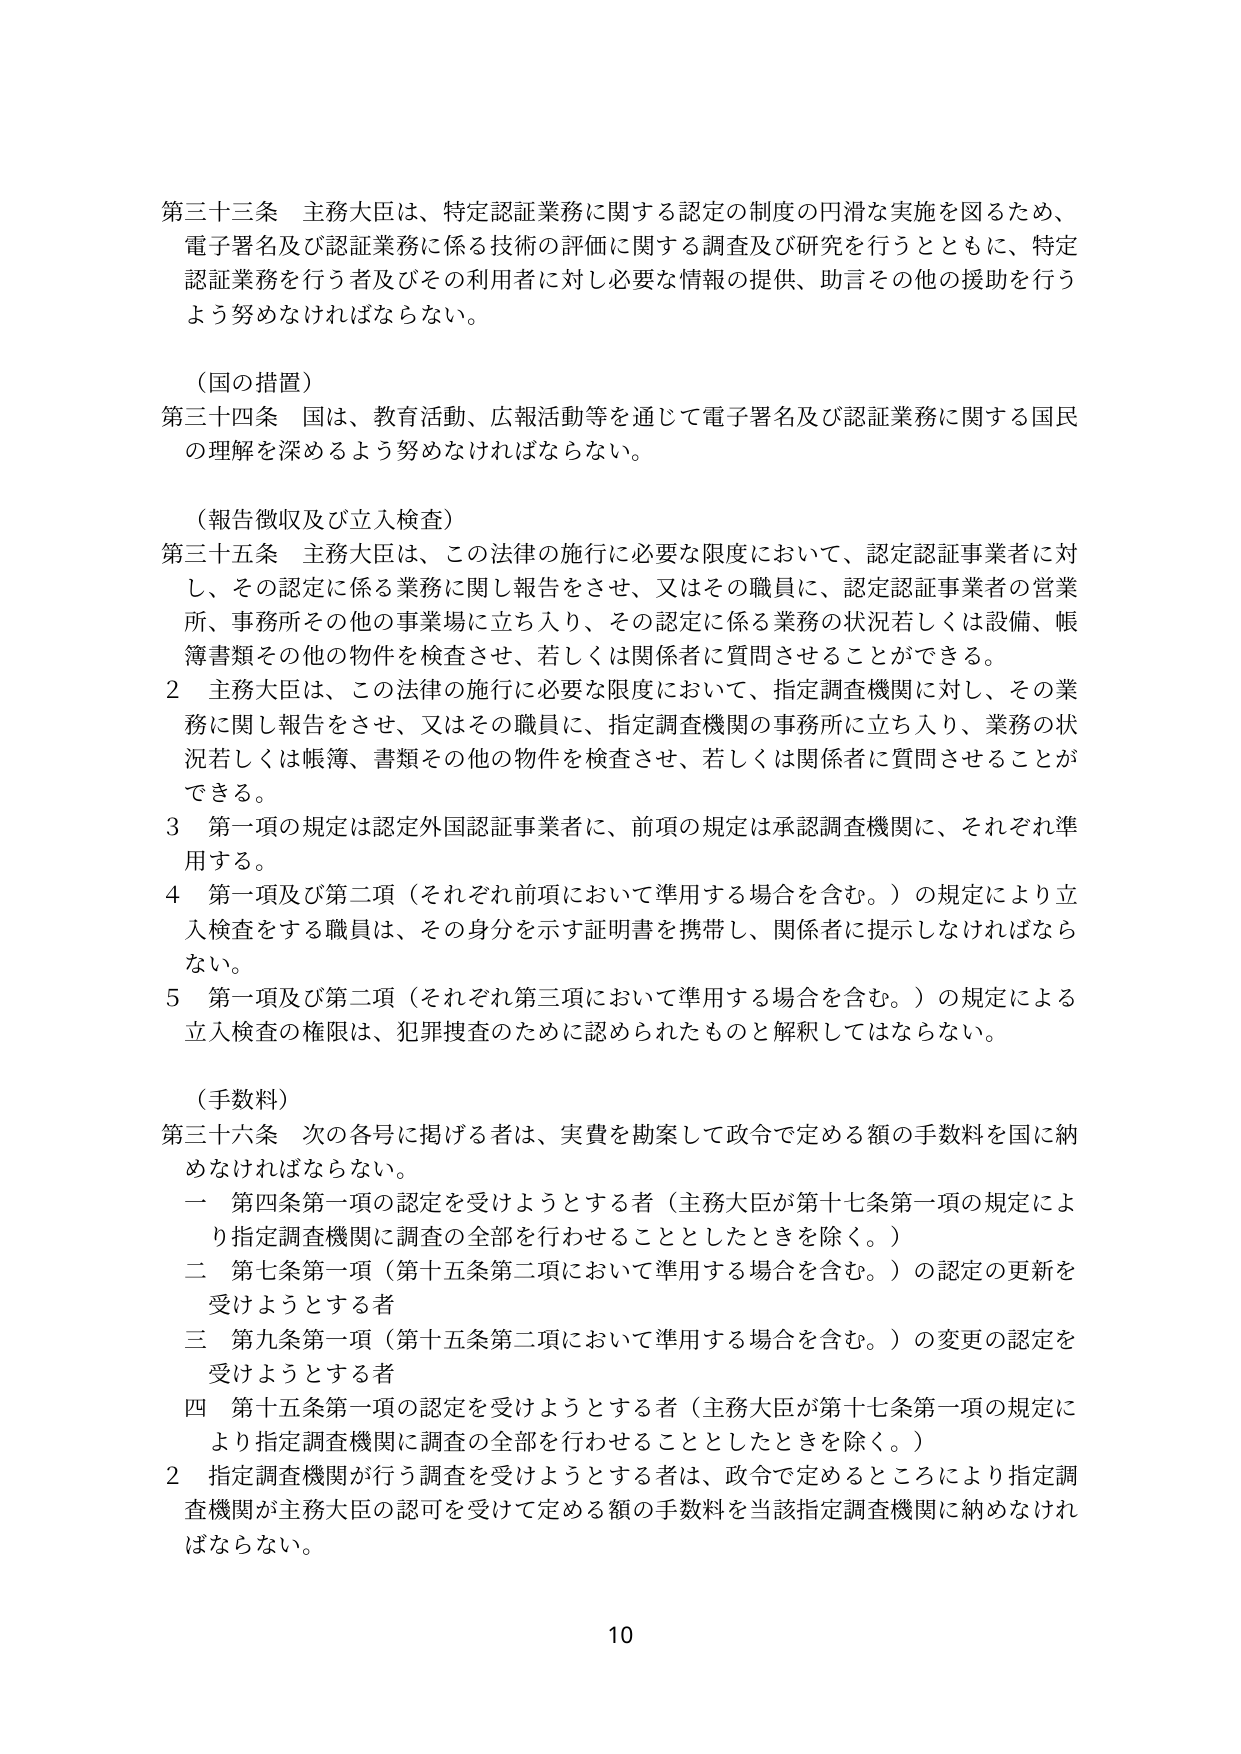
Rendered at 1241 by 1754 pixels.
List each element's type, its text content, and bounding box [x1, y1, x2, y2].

text （手数料） [184, 1082, 1079, 1116]
text 四 第十五条第一項の認定を受けようとする者（主務大臣が第十七条第一項の規定により指定調査機関に調査の全部を行わせることとしたときを除く。） [184, 1389, 1079, 1458]
text 一 第四条第一項の認定を受けようとする者（主務大臣が第十七条第一項の規定により指定調査機関に調査の全部を行わせることとしたときを除く。） [184, 1184, 1079, 1253]
text 第三十三条 主務大臣は、特定認証業務に関する認定の制度の円滑な実施を図るため、電子署名及び認証業務に係る技術の評価に関する調査及び研究を行うとともに、特定認証業務を行う者及びその利用者に対し必要な情報の提供、助言その他の援助を行うよう努めなければならない。 [161, 194, 1079, 330]
text ５ 第一項及び第二項（それぞれ第三項において準用する場合を含む。）の規定による立入検査の権限は、犯罪捜査のために認められたものと解釈してはならない。 [161, 979, 1079, 1048]
text 三 第九条第一項（第十五条第二項において準用する場合を含む。）の変更の認定を受けようとする者 [184, 1321, 1079, 1389]
text 二 第七条第一項（第十五条第二項において準用する場合を含む。）の認定の更新を受けようとする者 [184, 1253, 1079, 1321]
text ４ 第一項及び第二項（それぞれ前項において準用する場合を含む。）の規定により立入検査をする職員は、その身分を示す証明書を携帯し、関係者に提示しなければならない。 [161, 877, 1079, 979]
text 第三十四条 国は、教育活動、広報活動等を通じて電子署名及び認証業務に関する国民の理解を深めるよう努めなければならない。 [161, 399, 1079, 467]
text （報告徴収及び立入検査） [184, 501, 1079, 535]
text ２ 指定調査機関が行う調査を受けようとする者は、政令で定めるところにより指定調査機関が主務大臣の認可を受けて定める額の手数料を当該指定調査機関に納めなければならない。 [161, 1458, 1079, 1560]
text 第三十六条 次の各号に掲げる者は、実費を勘案して政令で定める額の手数料を国に納めなければならない。 [161, 1116, 1079, 1184]
text （国の措置） [184, 364, 1079, 399]
text 第三十五条 主務大臣は、この法律の施行に必要な限度において、認定認証事業者に対し、その認定に係る業務に関し報告をさせ、又はその職員に、認定認証事業者の営業所、事務所その他の事業場に立ち入り、その認定に係る業務の状況若しくは設備、帳簿書類その他の物件を検査させ、若しくは関係者に質問させることができる。 [161, 535, 1079, 672]
text ２ 主務大臣は、この法律の施行に必要な限度において、指定調査機関に対し、その業務に関し報告をさせ、又はその職員に、指定調査機関の事務所に立ち入り、業務の状況若しくは帳簿、書類その他の物件を検査させ、若しくは関係者に質問させることができる。 [161, 672, 1079, 809]
text ３ 第一項の規定は認定外国認証事業者に、前項の規定は承認調査機関に、それぞれ準用する。 [161, 809, 1079, 877]
